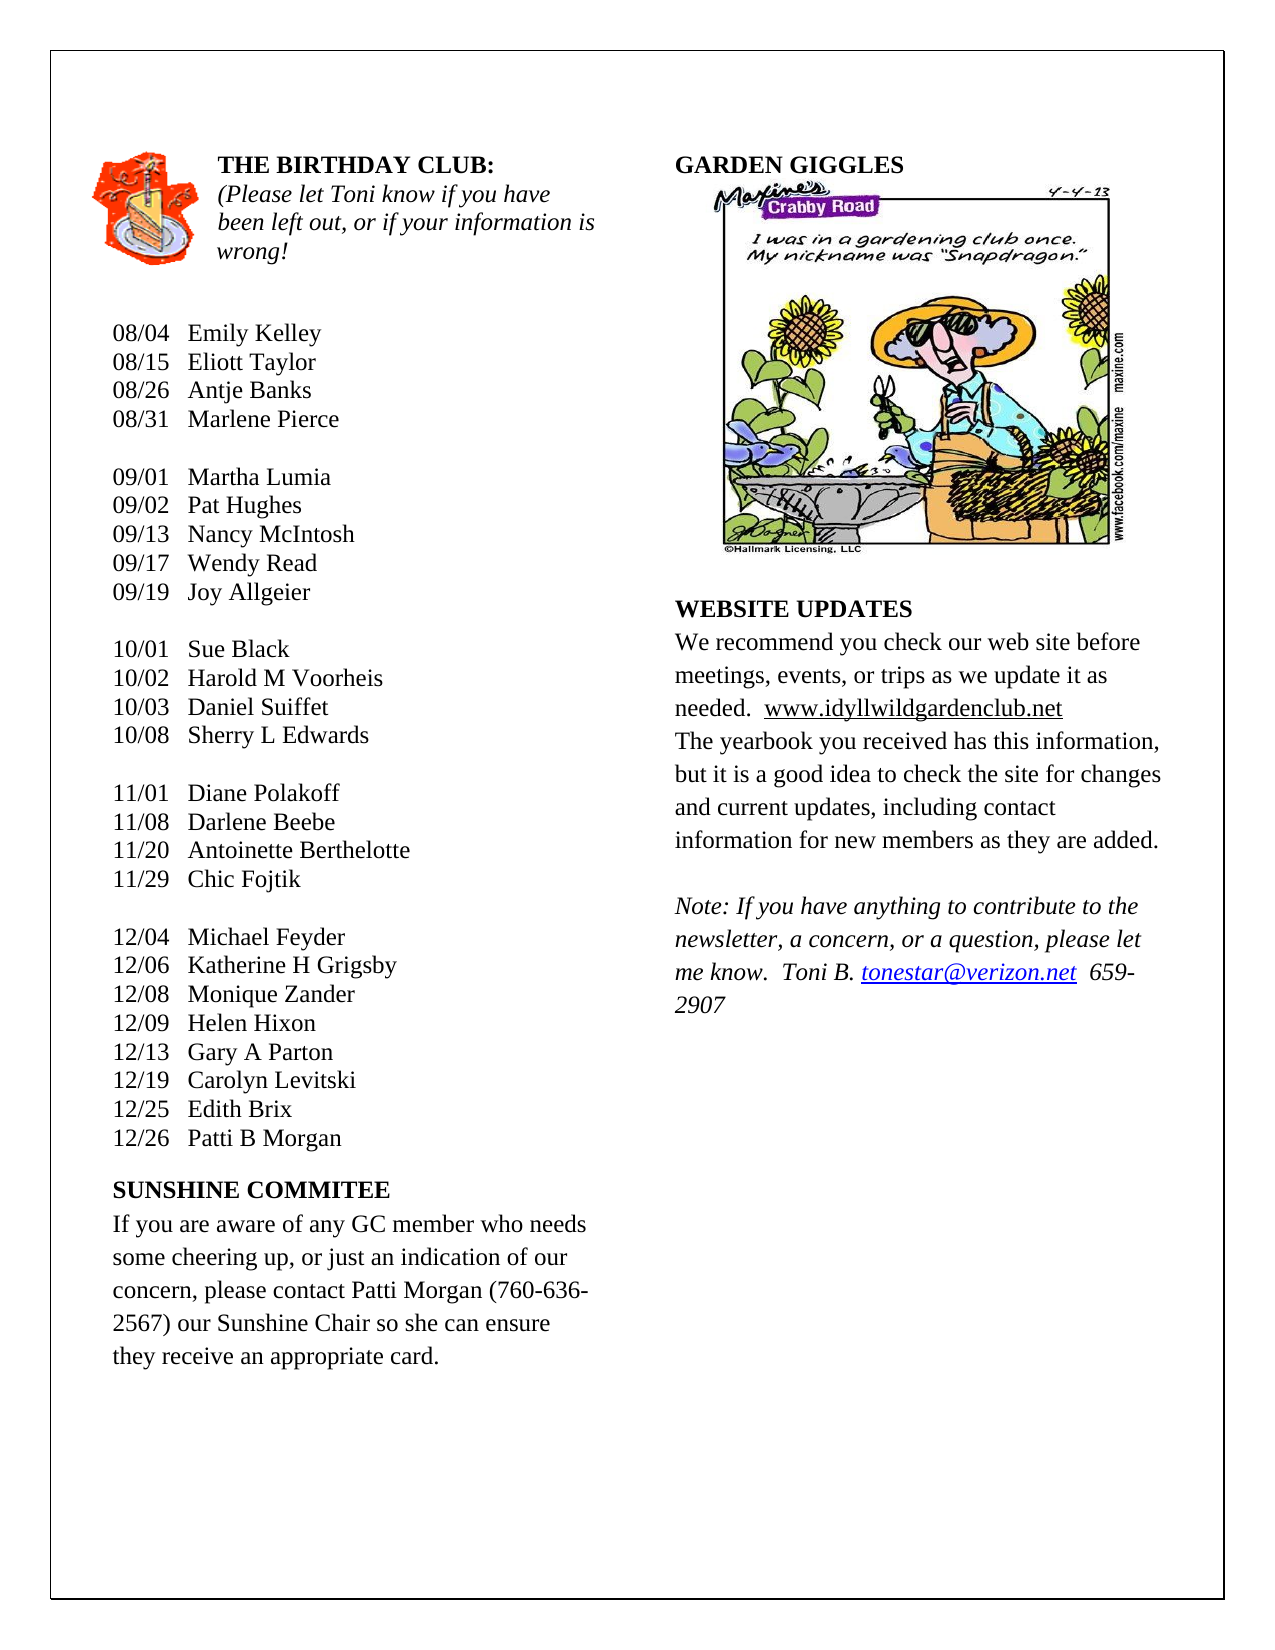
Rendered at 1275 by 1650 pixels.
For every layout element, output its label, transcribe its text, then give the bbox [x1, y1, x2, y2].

text 10/01 Sue Black [112, 634, 599, 663]
text 12/08 Monique Zander [112, 979, 599, 1008]
text 12/13 Gary A Parton [112, 1037, 599, 1065]
text 10/08 Sherry L Edwards [112, 720, 599, 749]
text 10/02 Harold M Voorheis [112, 663, 599, 692]
text 12/25 Edith Brix [112, 1094, 599, 1123]
text 12/19 Carolyn Levitski [112, 1065, 599, 1094]
text 08/31 Marlene Pierce [112, 404, 599, 433]
picture [89, 150, 199, 266]
text 12/04 Michael Feyder [112, 922, 599, 950]
text 09/13 Nancy McIntosh [112, 519, 599, 548]
picture [705, 178, 1131, 560]
text 08/15 Eliott Taylor [112, 347, 599, 375]
text 11/01 Diane Polakoff [112, 778, 599, 807]
text WEBSITE UPDATES [674, 594, 1161, 623]
text Note: If you have anything to contribute to the newsletter, a concern, or a question, please let me know. Toni B. tonestar@verizon.net 659-2907 [674, 891, 1161, 1019]
text 09/17 Wendy Read [112, 548, 599, 577]
text 12/26 Patti B Morgan [112, 1123, 599, 1152]
text 09/01 Martha Lumia [112, 462, 599, 490]
text SUNSHINE COMMITEE [112, 1176, 599, 1204]
text If you are aware of any GC member who needs some cheering up, or just an indication of our concern, please contact Patti Morgan (760-636-2567) our Sunshine Chair so she can ensure they receive an appropriate card. [112, 1209, 599, 1369]
text 09/19 Joy Allgeier [112, 577, 599, 605]
text (Please let Toni know if you have been left out, or if your information is wrong! [175, 179, 599, 265]
text We recommend you check our web site before meetings, events, or trips as we update it as needed. www.idyllwildgardenclub.net [674, 627, 1161, 722]
text 09/02 Pat Hughes [112, 490, 599, 519]
text 11/29 Chic Fojtik [112, 864, 599, 893]
text 12/09 Helen Hixon [112, 1008, 599, 1037]
text GARDEN GIGGLES [674, 150, 1161, 179]
text 08/04 Emily Kelley [112, 318, 599, 347]
text 12/06 Katherine H Grigsby [112, 950, 599, 979]
text 10/03 Daniel Suiffet [112, 692, 599, 720]
text 11/08 Darlene Beebe [112, 807, 599, 835]
text 08/26 Antje Banks [112, 375, 599, 404]
text The yearbook you received has this information, but it is a good idea to check the site for changes and current updates, including contact information for new members as they are added. [674, 726, 1161, 854]
text 11/20 Antoinette Berthelotte [112, 835, 599, 864]
text THE BIRTHDAY CLUB: [162, 150, 599, 179]
